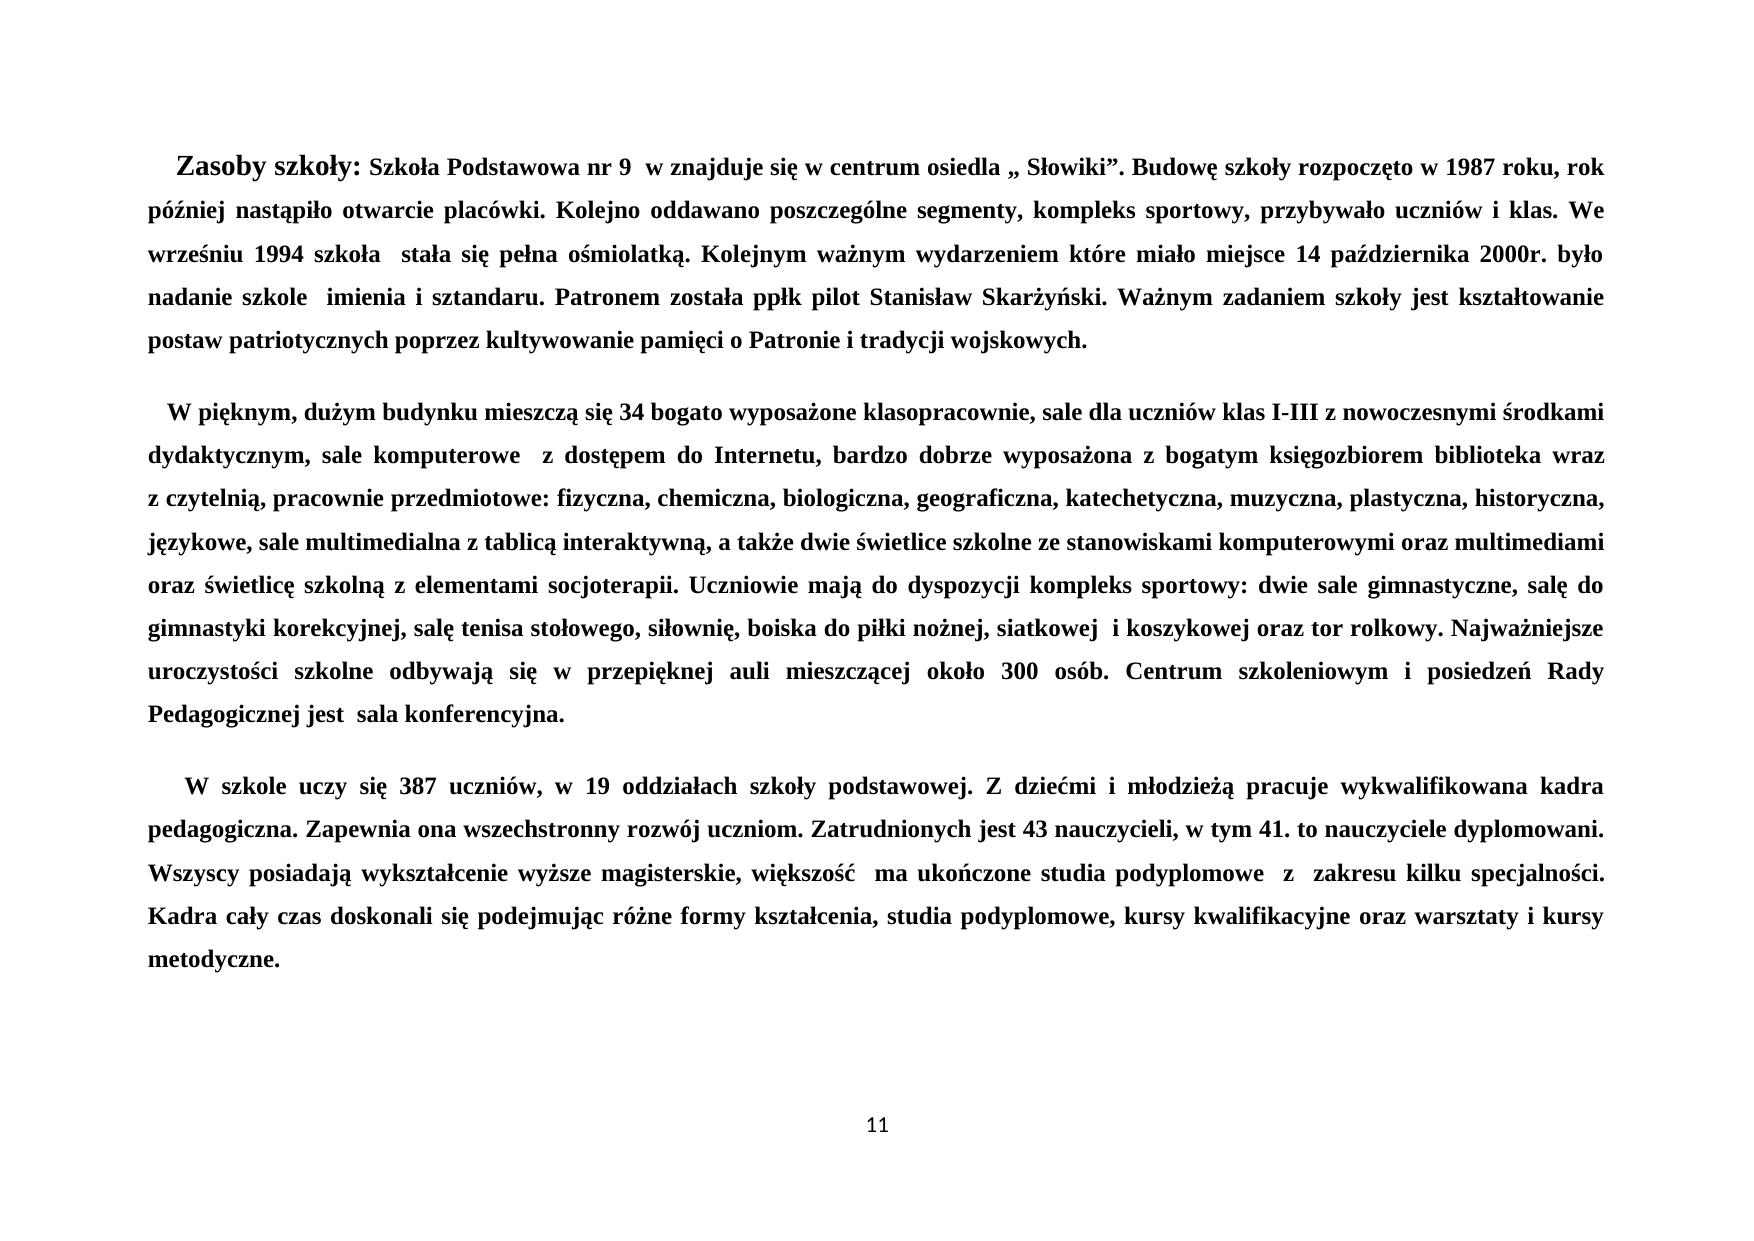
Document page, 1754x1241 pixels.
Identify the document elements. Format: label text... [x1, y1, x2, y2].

text W szkole uczy się 387 uczniów, w 19 oddziałach szkoły podstawowej. Z dziećmi i młodzieżą pracuje wykwalifikowana kadra pedagogiczna. Zapewnia ona wszechstronny rozwój uczniom. Zatrudnionych jest 43 nauczycieli, w tym 41. to nauczyciele dyplomowani. Wszyscy posiadają wykształcenie wyższe magisterskie, większość ma ukończone studia podyplomowe z zakresu kilku specjalności. Kadra cały czas doskonali się podejmując różne formy kształcenia, studia podyplomowe, kursy kwalifikacyjne oraz warsztaty i kursy metodyczne. [148, 771, 1606, 973]
text Zasoby szkoły: Szkoła Podstawowa nr 9 w znajduje się w centrum osiedla „ Słowiki”. Budowę szkoły rozpoczęto w 1987 roku, rok później nastąpiło otwarcie placówki. Kolejno oddawano poszczególne segmenty, kompleks sportowy, przybywało uczniów i klas. We wrześniu 1994 szkoła stała się pełna ośmiolatką. Kolejnym ważnym wydarzeniem które miało miejsce 14 października 2000r. było nadanie szkole imienia i sztandaru. Patronem została ppłk pilot Stanisław Skarżyński. Ważnym zadaniem szkoły jest kształtowanie postaw patriotycznych poprzez kultywowanie pamięci o Patronie i tradycji wojskowych. [148, 148, 1606, 354]
text W pięknym, dużym budynku mieszczą się 34 bogato wyposażone klasopracownie, sale dla uczniów klas I-III z nowoczesnymi środkami dydaktycznym, sale komputerowe z dostępem do Internetu, bardzo dobrze wyposażona z bogatym księgozbiorem biblioteka wraz z czytelnią, pracownie przedmiotowe: fizyczna, chemiczna, biologiczna, geograficzna, katechetyczna, muzyczna, plastyczna, historyczna, językowe, sale multimedialna z tablicą interaktywną, a także dwie świetlice szkolne ze stanowiskami komputerowymi oraz multimediami oraz świetlicę szkolną z elementami socjoterapii. Uczniowie mają do dyspozycji kompleks sportowy: dwie sale gimnastyczne, salę do gimnastyki korekcyjnej, salę tenisa stołowego, siłownię, boiska do piłki nożnej, siatkowej i koszykowej oraz tor rolkowy. Najważniejsze uroczystości szkolne odbywają się w przepięknej auli mieszczącej około 300 osób. Centrum szkoleniowym i posiedzeń Rady Pedagogicznej jest sala konferencyjna. [148, 397, 1606, 728]
